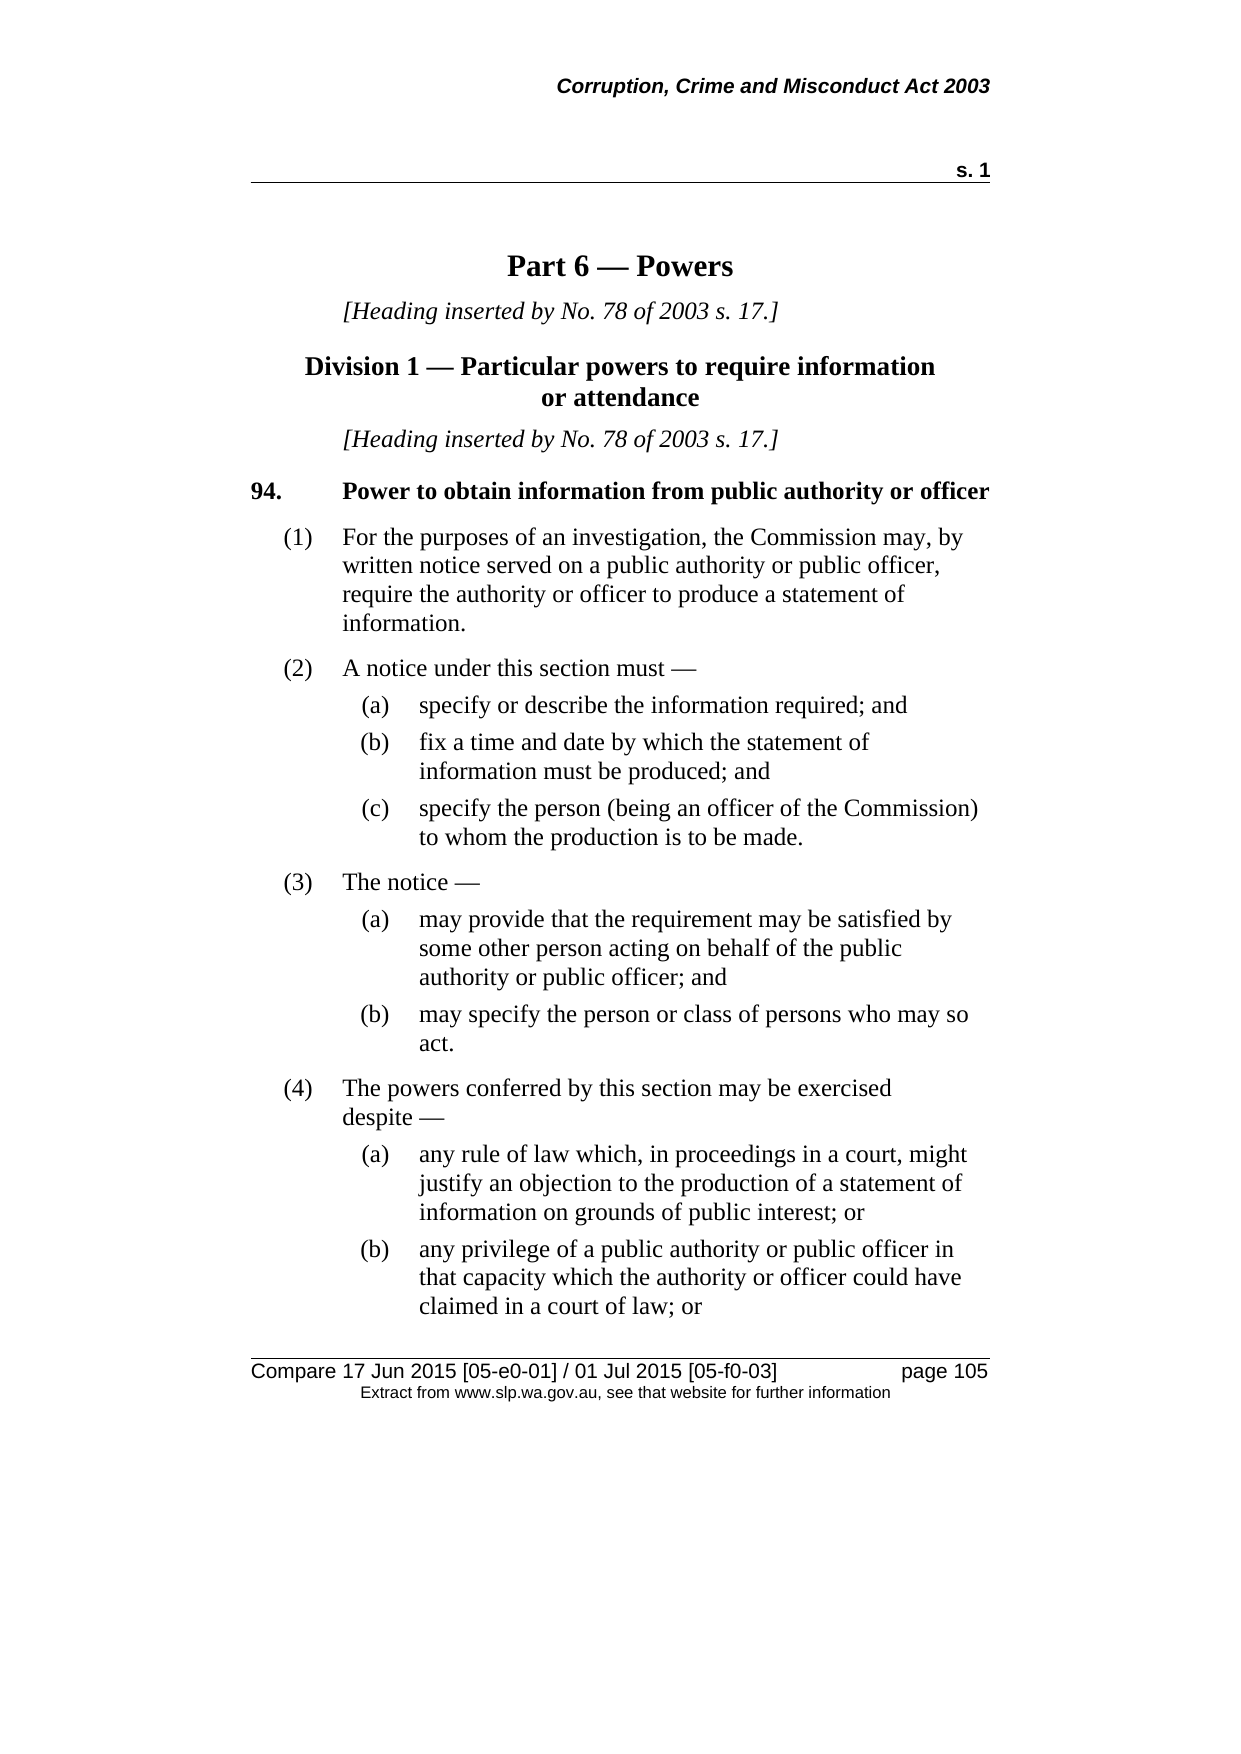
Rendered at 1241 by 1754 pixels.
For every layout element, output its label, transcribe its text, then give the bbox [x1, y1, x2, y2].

text (a) may provide that the requirement may be satisfied by some other person acting on behalf of the public authority or public officer; and [251, 904, 990, 991]
subtitle Part 6 — Powers [251, 247, 990, 283]
subtitle Division 1 — Particular powers to require information or attendance [251, 350, 990, 412]
text (b) may specify the person or class of persons who may so act. [251, 999, 990, 1057]
text (2) A notice under this section must — [251, 653, 990, 682]
subtitle [Heading inserted by No. 78 of 2003 s. 17.] [251, 296, 990, 325]
text (1) For the purposes of an investigation, the Commission may, by written notice served on a public authority or public officer, require the authority or officer to produce a statement of information. [251, 522, 990, 637]
text (3) The notice — [251, 867, 990, 896]
text (b) any privilege of a public authority or public officer in that capacity which the authority or officer could have claimed in a court of law; or [251, 1234, 990, 1320]
subtitle 94. Power to obtain information from public authority or officer [251, 476, 990, 505]
text (a) any rule of law which, in proceedings in a court, might justify an objection to the production of a statement of information on grounds of public interest; or [251, 1139, 990, 1225]
text (b) fix a time and date by which the statement of information must be produced; and [251, 727, 990, 785]
text (c) specify the person (being an officer of the Commission) to whom the production is to be made. [251, 793, 990, 851]
text (4) The powers conferred by this section may be exercised despite — [251, 1073, 990, 1131]
subtitle [Heading inserted by No. 78 of 2003 s. 17.] [251, 424, 990, 453]
text (a) specify or describe the information required; and [251, 690, 990, 719]
